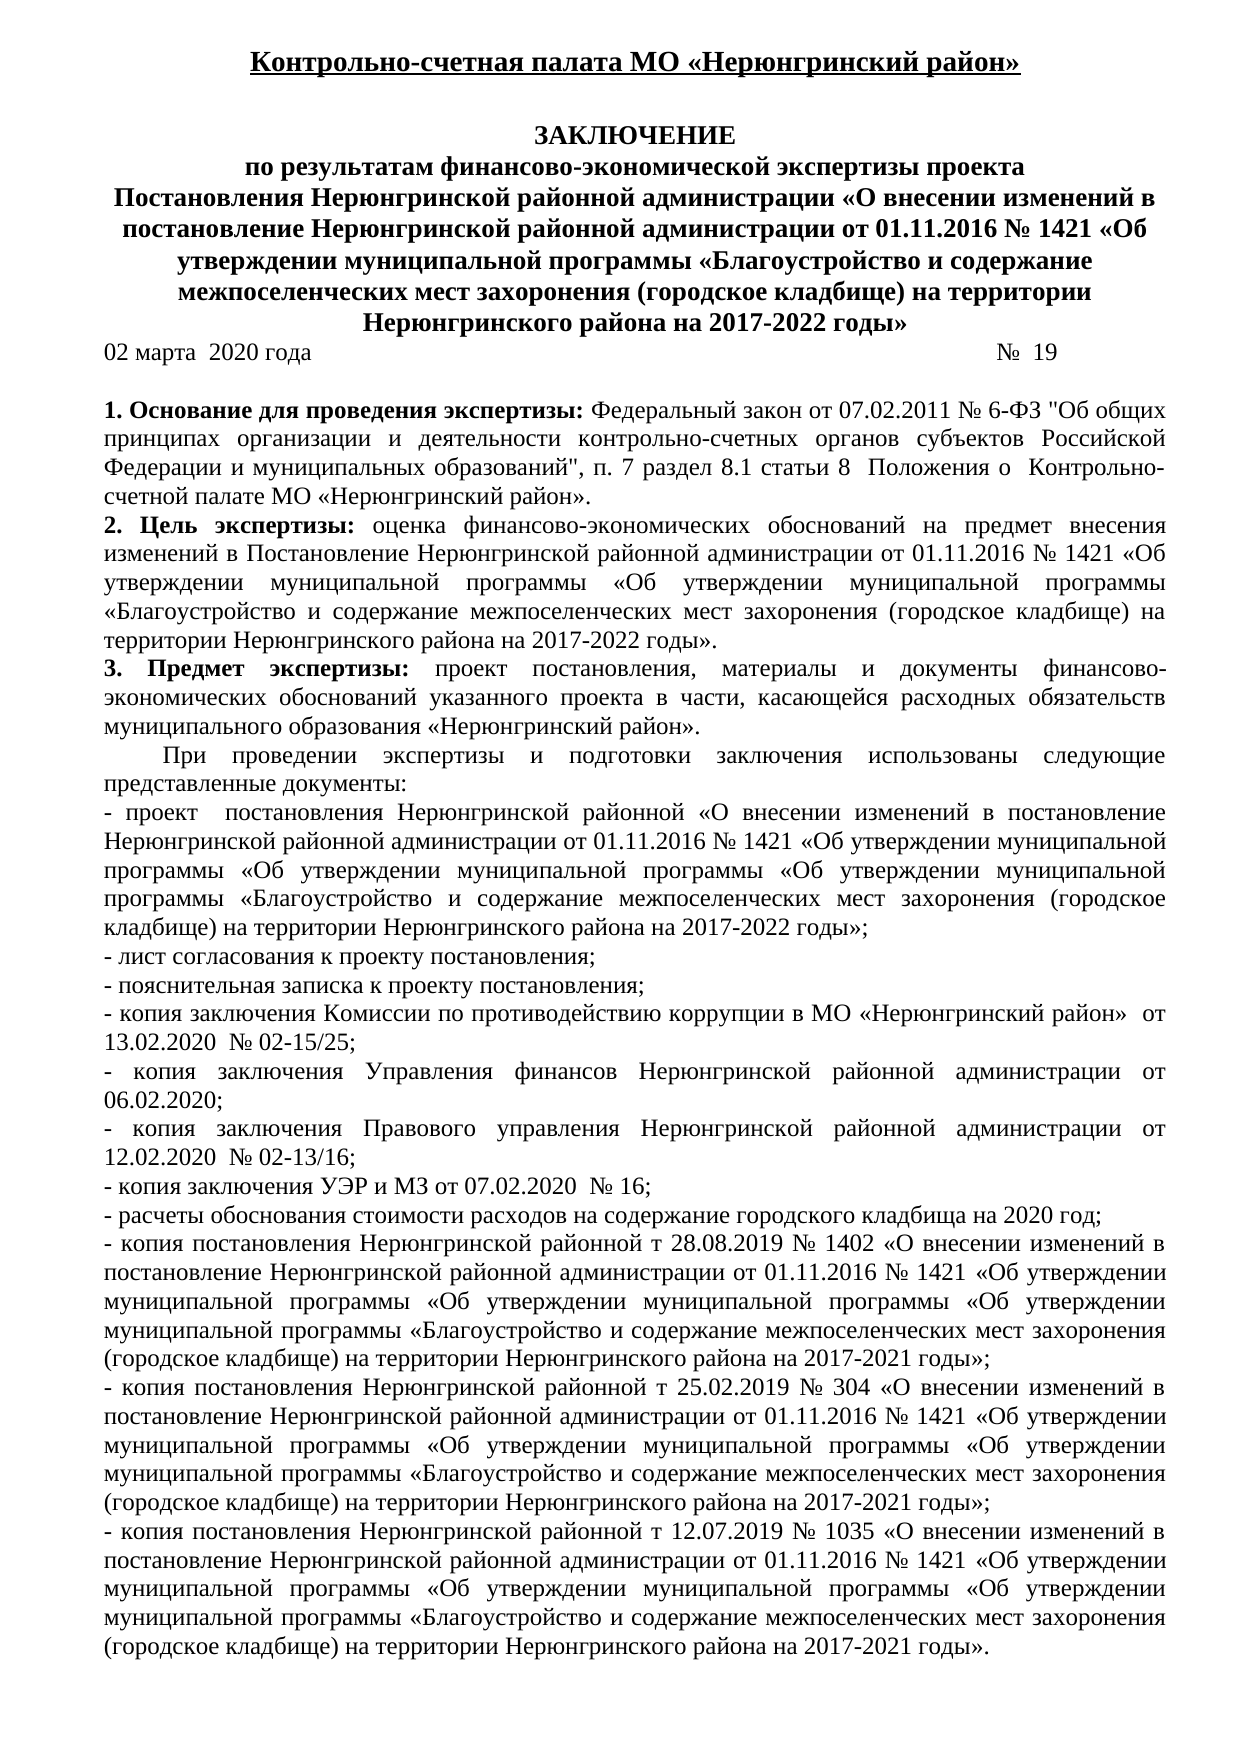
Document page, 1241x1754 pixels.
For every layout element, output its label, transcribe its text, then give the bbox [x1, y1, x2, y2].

text - расчеты обоснования стоимости расходов на содержание городского кладбища на 2020 год; [103, 1200, 1167, 1228]
text - копия заключения УЭР и МЗ от 07.02.2020 № 16; [103, 1171, 1167, 1200]
text 02 марта 2020 года № 19 [103, 337, 1167, 366]
text - копия постановления Нерюнгринской районной т 28.08.2019 № 1402 «О внесении изменений в постановление Нерюнгринской районной администрации от 01.11.2016 № 1421 «Об утверждении муниципальной программы «Об утверждении муниципальной программы «Об утверждении муниципальной программы «Благоустройство и содержание межпоселенческих мест захоронения (городское кладбище) на территории Нерюнгринского района на 2017-2021 годы»; [103, 1228, 1167, 1372]
text - копия постановления Нерюнгринской районной т 12.07.2019 № 1035 «О внесении изменений в постановление Нерюнгринской районной администрации от 01.11.2016 № 1421 «Об утверждении муниципальной программы «Об утверждении муниципальной программы «Об утверждении муниципальной программы «Благоустройство и содержание межпоселенческих мест захоронения (городское кладбище) на территории Нерюнгринского района на 2017-2021 годы». [103, 1516, 1167, 1660]
text 3. Предмет экспертизы: проект постановления, материалы и документы финансово-экономических обоснований указанного проекта в части, касающейся расходных обязательств муниципального образования «Нерюнгринский район». [103, 653, 1167, 740]
text Постановления Нерюнгринской районной администрации «О внесении изменений в постановление Нерюнгринской районной администрации от 01.11.2016 № 1421 «Об утверждении муниципальной программы «Благоустройство и содержание межпоселенческих мест захоронения (городское кладбище) на территории Нерюнгринского района на 2017-2022 годы» [103, 181, 1167, 337]
text - копия заключения Правового управления Нерюнгринской районной администрации от 12.02.2020 № 02-13/16; [103, 1113, 1167, 1171]
list 1. Основание для проведения экспертизы: Федеральный закон от 07.02.2011 № 6-ФЗ "Об общих принципах организации и деятельности контрольно-счетных органов субъектов Российской Федерации и муниципальных образований", п. 7 раздел 8.1 статьи 8 Положения о Контрольно-счетной палате МО «Нерюнгринский район». [103, 395, 1167, 510]
text 2. Цель экспертизы: оценка финансово-экономических обоснований на предмет внесения изменений в Постановление Нерюнгринской районной администрации от 01.11.2016 № 1421 «Об утверждении муниципальной программы «Об утверждении муниципальной программы «Благоустройство и содержание межпоселенческих мест захоронения (городское кладбище) на территории Нерюнгринского района на 2017-2022 годы». [103, 510, 1167, 653]
text - копия заключения Управления финансов Нерюнгринской районной администрации от 06.02.2020; [103, 1056, 1167, 1113]
text - копия постановления Нерюнгринской районной т 25.02.2019 № 304 «О внесении изменений в постановление Нерюнгринской районной администрации от 01.11.2016 № 1421 «Об утверждении муниципальной программы «Об утверждении муниципальной программы «Об утверждении муниципальной программы «Благоустройство и содержание межпоселенческих мест захоронения (городское кладбище) на территории Нерюнгринского района на 2017-2021 годы»; [103, 1372, 1167, 1516]
text по результатам финансово-экономической экспертизы проекта [103, 150, 1167, 181]
text При проведении экспертизы и подготовки заключения использованы следующие представленные документы: [103, 740, 1167, 797]
text - лист согласования к проекту постановления; [103, 941, 1167, 970]
text - копия заключения Комиссии по противодействию коррупции в МО «Нерюнгринский район» от 13.02.2020 № 02-15/25; [103, 998, 1167, 1056]
text - проект постановления Нерюнгринской районной «О внесении изменений в постановление Нерюнгринской районной администрации от 01.11.2016 № 1421 «Об утверждении муниципальной программы «Об утверждении муниципальной программы «Об утверждении муниципальной программы «Благоустройство и содержание межпоселенческих мест захоронения (городское кладбище) на территории Нерюнгринского района на 2017-2022 годы»; [103, 797, 1167, 941]
text - пояснительная записка к проекту постановления; [103, 970, 1167, 998]
text ЗАКЛЮЧЕНИЕ [103, 119, 1167, 150]
text Контрольно-счетная палата МО «Нерюнгринский район» [103, 44, 1167, 78]
